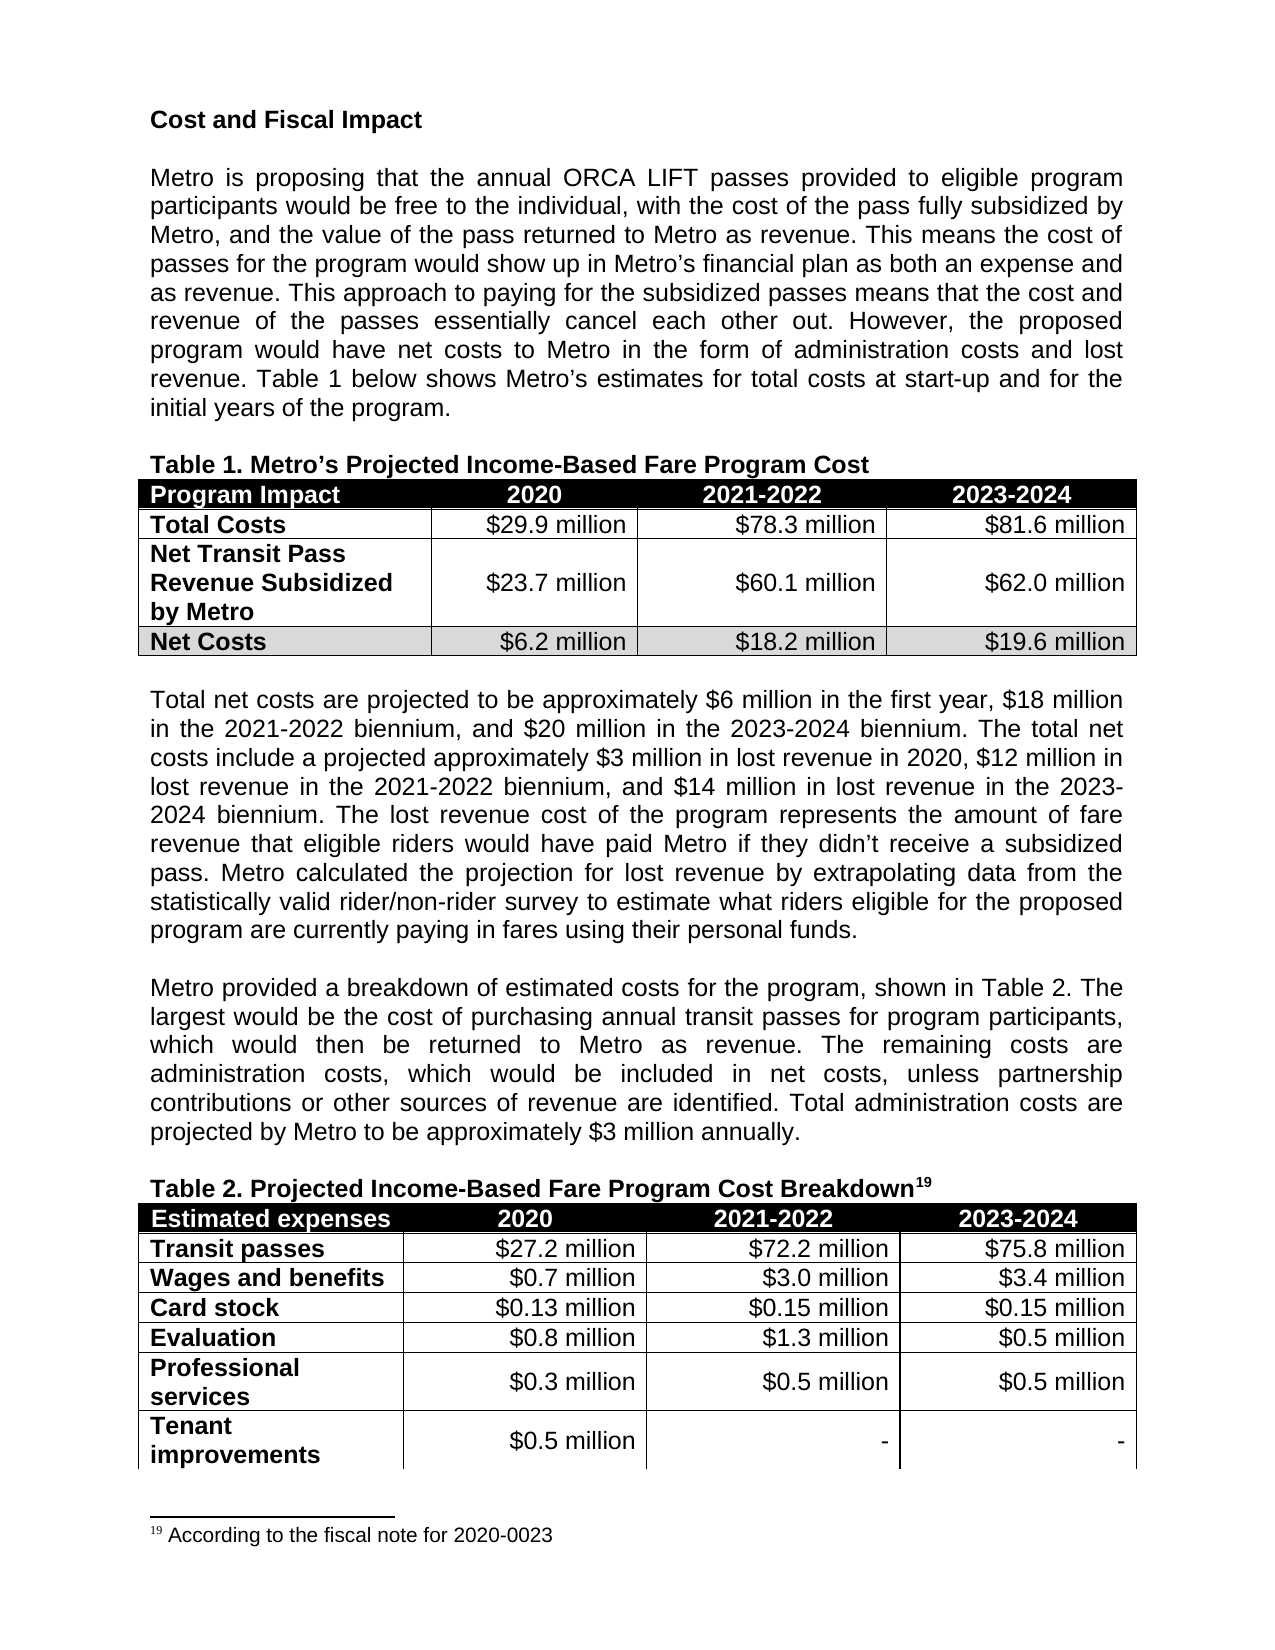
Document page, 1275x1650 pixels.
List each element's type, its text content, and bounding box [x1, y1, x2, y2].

table_header 2020 [432, 480, 637, 508]
table_header 2023-2024 [901, 1204, 1136, 1232]
table_cell $0.3 million [404, 1353, 646, 1410]
table_header Estimated expenses [139, 1204, 403, 1232]
table_cell $60.1 million [638, 539, 886, 626]
text Total net costs are projected to be approximately $6 million in the first year, $18 million in the 2021-2022 biennium, and $20 million in the 2023-2024 biennium. The total net costs include a projected approximately $3 million in lost revenue in 2020, $12 million in lost revenue in the 2021-2022 biennium, and $14 million in lost revenue in the 2023-2024 biennium. The lost revenue cost of the program represents the amount of fare revenue that eligible riders would have paid Metro if they didn’t receive a subsidized pass. Metro calculated the projection for lost revenue by extrapolating data from the statistically valid rider/non-rider survey to estimate what riders eligible for the proposed program are currently paying in fares using their personal funds. [150, 685, 1125, 944]
table_cell $23.7 million [432, 539, 637, 626]
table_cell $0.13 million [404, 1293, 646, 1322]
table_cell $3.0 million [647, 1263, 899, 1292]
table_cell $6.2 million [432, 627, 637, 655]
table_cell Card stock [139, 1293, 403, 1322]
table_cell $62.0 million [887, 539, 1136, 626]
table_cell $0.5 million [901, 1353, 1136, 1410]
table_cell $3.4 million [901, 1263, 1136, 1292]
table_cell $81.6 million [887, 510, 1136, 538]
table_cell Net Costs [139, 627, 431, 655]
table_header 2020 [404, 1204, 646, 1232]
table_cell $18.2 million [638, 627, 886, 655]
table_cell - [901, 1411, 1136, 1469]
table_cell $1.3 million [647, 1323, 899, 1352]
table_cell $19.6 million [887, 627, 1136, 655]
table_cell Evaluation [139, 1323, 403, 1352]
table_cell Transit passes [139, 1234, 403, 1262]
table_cell - [647, 1411, 899, 1469]
text Cost and Fiscal Impact [150, 105, 1125, 134]
text Table 2. Projected Income-Based Fare Program Cost Breakdown [150, 1174, 1125, 1203]
table_cell Tenant improvements [139, 1411, 403, 1469]
table_cell $0.5 million [901, 1323, 1136, 1352]
table_cell Total Costs [139, 510, 431, 538]
table_cell Wages and benefits [139, 1263, 403, 1292]
table_cell $0.7 million [404, 1263, 646, 1292]
text Metro is proposing that the annual ORCA LIFT passes provided to eligible program participants would be free to the individual, with the cost of the pass fully subsidized by Metro, and the value of the pass returned to Metro as revenue. This means the cost of passes for the program would show up in Metro’s financial plan as both an expense and as revenue. This approach to paying for the subsidized passes means that the cost and revenue of the passes essentially cancel each other out. However, the proposed program would have net costs to Metro in the form of administration costs and lost revenue. Table 1 below shows Metro’s estimates for total costs at start-up and for the initial years of the program. [150, 162, 1125, 421]
table_header 2023-2024 [887, 480, 1136, 508]
table_header Program Impact [139, 480, 431, 508]
table_cell Net Transit Pass Revenue Subsidized by Metro [139, 539, 431, 626]
table_cell $0.5 million [404, 1411, 646, 1469]
table_cell $0.15 million [647, 1293, 899, 1322]
text Table 1. Metro’s Projected Income-Based Fare Program Cost [150, 450, 1125, 479]
table_cell $0.5 million [647, 1353, 899, 1410]
table_cell $27.2 million [404, 1234, 646, 1262]
table_cell Professional services [139, 1353, 403, 1410]
table_cell $72.2 million [647, 1234, 899, 1262]
table_cell $0.15 million [901, 1293, 1136, 1322]
table_cell $78.3 million [638, 510, 886, 538]
text Metro provided a breakdown of estimated costs for the program, shown in Table 2. The largest would be the cost of purchasing annual transit passes for program participants, which would then be returned to Metro as revenue. The remaining costs are administration costs, which would be included in net costs, unless partnership contributions or other sources of revenue are identified. Total administration costs are projected by Metro to be approximately $3 million annually. [150, 973, 1125, 1145]
table_cell $75.8 million [901, 1234, 1136, 1262]
table_cell $0.8 million [404, 1323, 646, 1352]
table_header 2021-2022 [647, 1204, 899, 1232]
table_header 2021-2022 [638, 480, 886, 508]
table_cell $29.9 million [432, 510, 637, 538]
